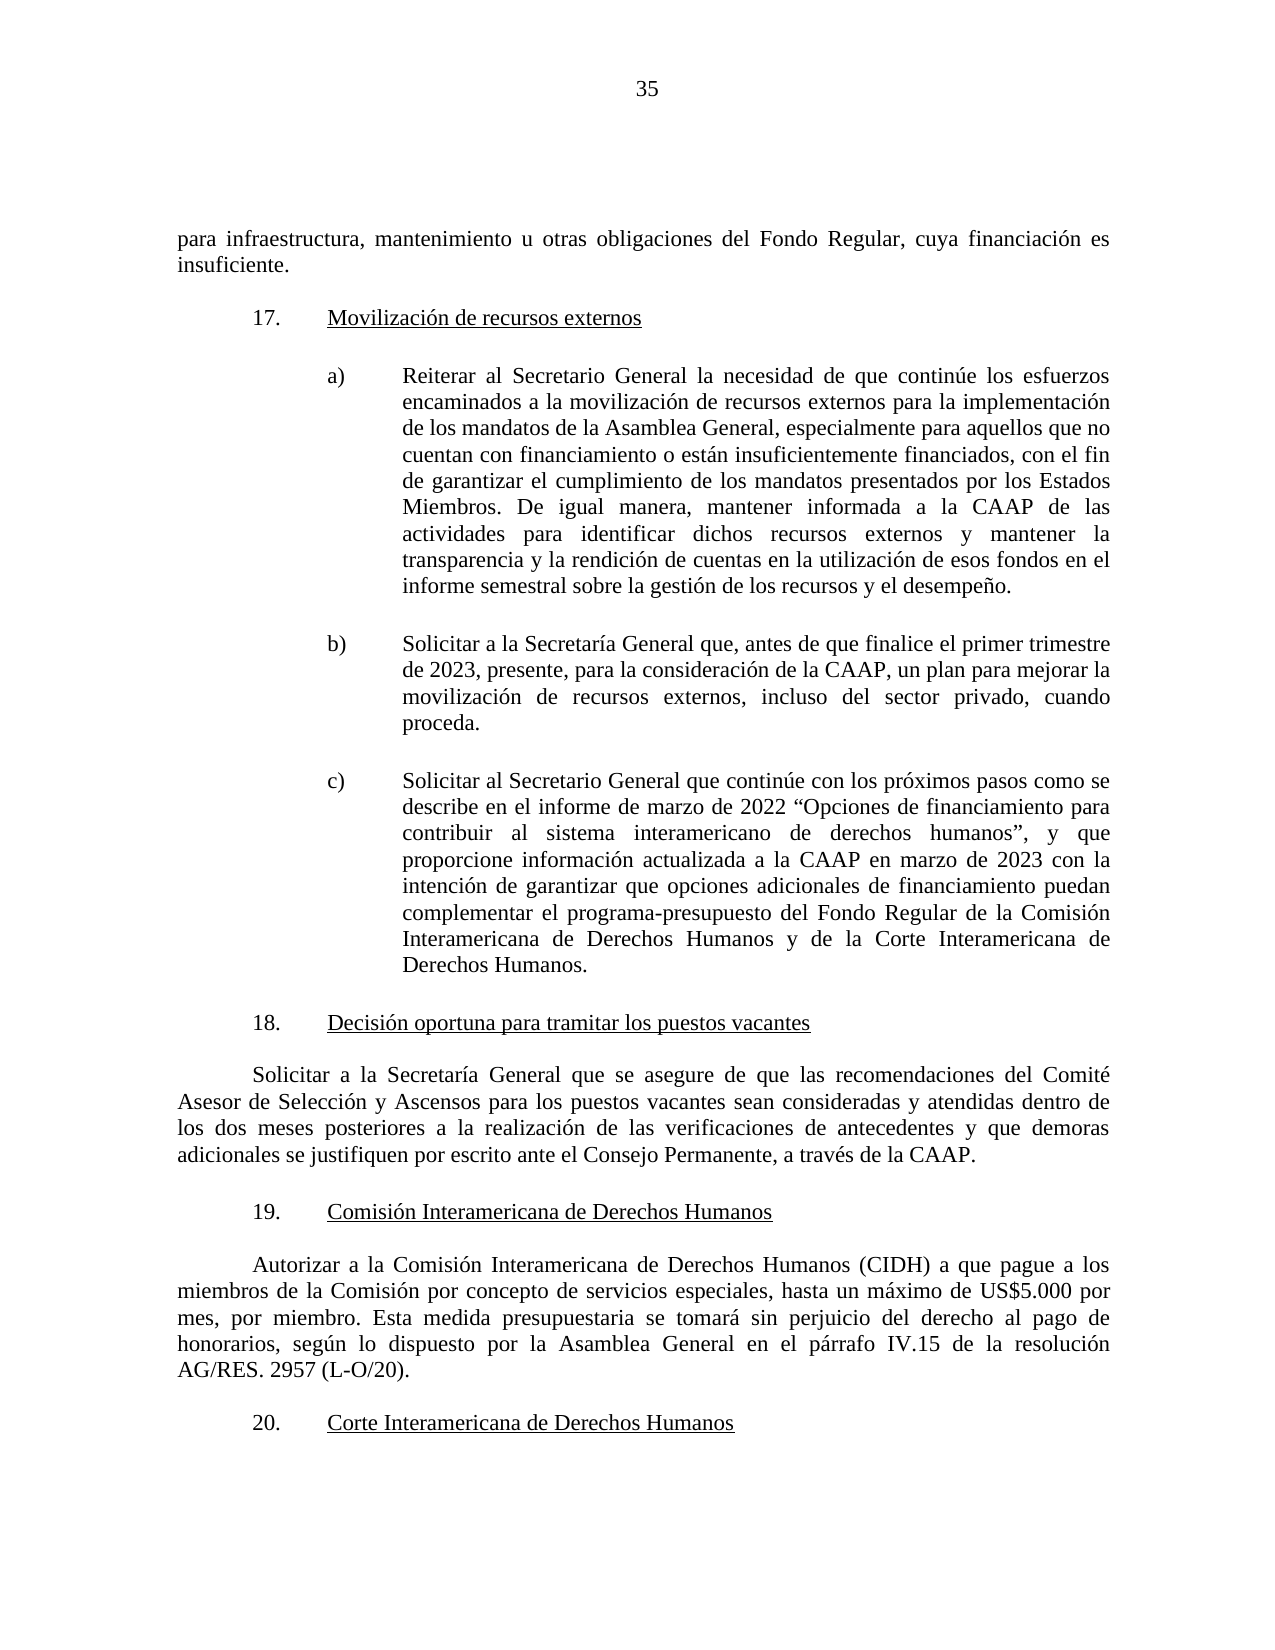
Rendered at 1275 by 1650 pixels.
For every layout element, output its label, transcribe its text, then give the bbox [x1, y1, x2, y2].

text 20. Corte Interamericana de Derechos Humanos [177, 1409, 1111, 1435]
text Autorizar a la Comisión Interamericana de Derechos Humanos (CIDH) a que pague a los miembros de la Comisión por concepto de servicios especiales, hasta un máximo de US$5.000 por mes, por miembro. Esta medida presupuestaria se tomará sin perjuicio del derecho al pago de honorarios, según lo dispuesto por la Asamblea General en el párrafo IV.15 de la resolución AG/RES. 2957 (L-O/20). [177, 1251, 1111, 1383]
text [177, 225, 1111, 278]
list Solicitar a la Secretaría General que se asegure de que las recomendaciones del Comité Asesor de Selección y Ascensos para los puestos vacantes sean consideradas y atendidas dentro de los dos meses posteriores a la realización de las verificaciones de antecedentes y que demoras adicionales se justifiquen por escrito ante el Consejo Permanente, a través de la CAAP. [177, 1062, 1111, 1167]
list 17. Movilización de recursos externos [252, 304, 1111, 330]
list 18. Decisión oportuna para tramitar los puestos vacantes [177, 1009, 1111, 1035]
text 19. Comisión Interamericana de Derechos Humanos [177, 1198, 1111, 1224]
list Solicitar a la Secretaría General que, antes de que finalice el primer trimestre de 2023, presente, para la consideración de la CAAP, un plan para mejorar la movilización de recursos externos, incluso del sector privado, cuando proceda. [327, 630, 1111, 736]
list Solicitar al Secretario General que continúe con los próximos pasos como se describe en el informe de marzo de 2022 “Opciones de financiamiento para contribuir al sistema interamericano de derechos humanos”, y que proporcione información actualizada a la CAAP en marzo de 2023 con la intención de garantizar que opciones adicionales de financiamiento puedan complementar el programa-presupuesto del Fondo Regular de la Comisión Interamericana de Derechos Humanos y de la Corte Interamericana de Derechos Humanos. [327, 767, 1111, 978]
list Reiterar al Secretario General la necesidad de que continúe los esfuerzos encaminados a la movilización de recursos externos para la implementación de los mandatos de la Asamblea General, especialmente para aquellos que no cuentan con financiamiento o están insuficientemente financiados, con el fin de garantizar el cumplimiento de los mandatos presentados por los Estados Miembros. De igual manera, mantener informada a la CAAP de las actividades para identificar dichos recursos externos y mantener la transparencia y la rendición de cuentas en la utilización de esos fondos en el informe semestral sobre la gestión de los recursos y el desempeño. [327, 362, 1111, 599]
